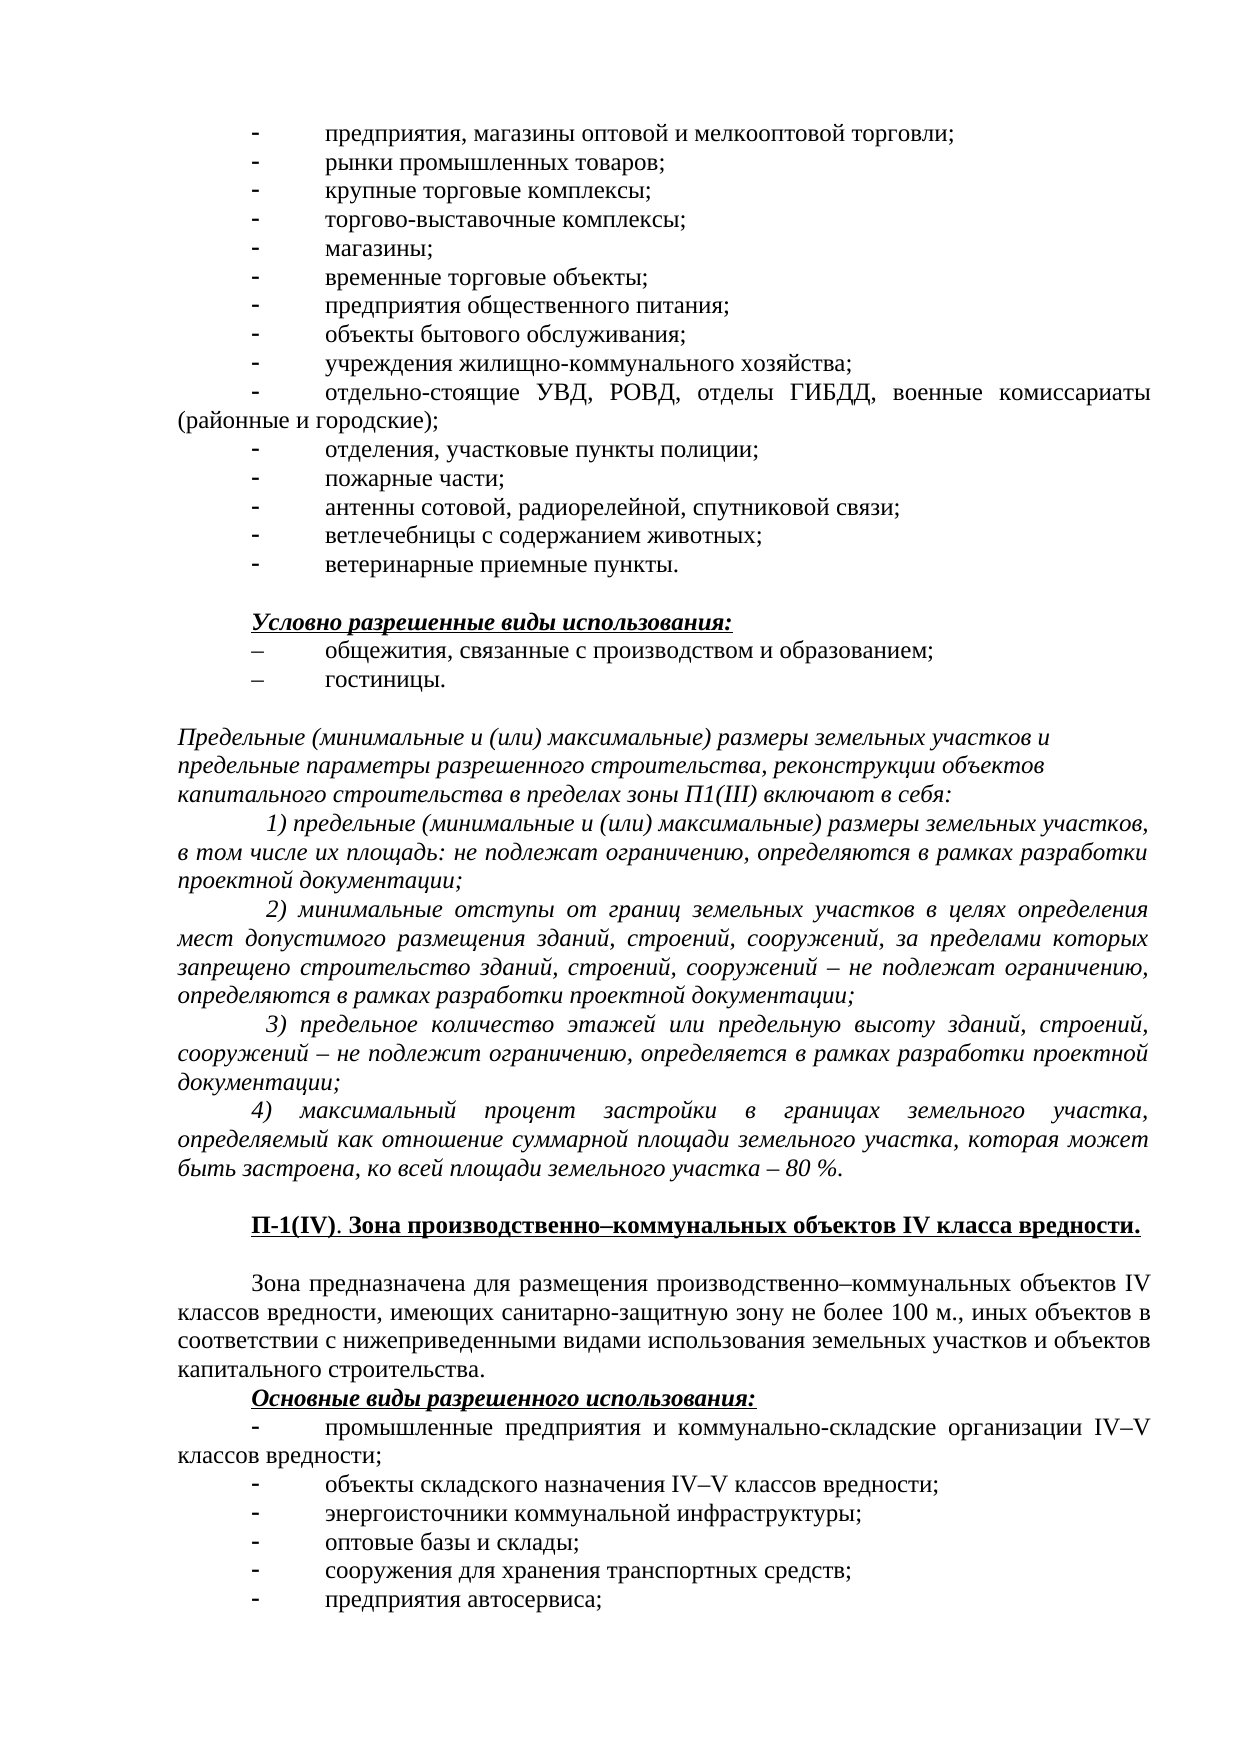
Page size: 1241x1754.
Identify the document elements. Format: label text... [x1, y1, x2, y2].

text 2) минимальные отступы от границ земельных участков в целях определения мест допустимого размещения зданий, строений, сооружений, за пределами которых запрещено строительство зданий, строений, сооружений – не подлежат ограничению, определяются в рамках разработки проектной документации; [177, 894, 1152, 1009]
list объекты бытового обслуживания; [177, 319, 1152, 348]
list промышленные предприятия и коммунально-складские организации IV–V классов вредности; [177, 1412, 1152, 1469]
list предприятия автосервиса; [177, 1584, 1152, 1613]
list временные торговые объекты; [177, 262, 1152, 291]
list сооружения для хранения транспортных средств; [177, 1556, 1152, 1584]
list предприятия, магазины оптовой и мелкооптовой торговли; [177, 118, 1152, 147]
text 3) предельное количество этажей или предельную высоту зданий, строений, сооружений – не подлежит ограничению, определяется в рамках разработки проектной документации; [177, 1009, 1152, 1096]
text 1) предельные (минимальные и (или) максимальные) размеры земельных участков, в том числе их площадь: не подлежат ограничению, определяются в рамках разработки проектной документации; [177, 808, 1152, 894]
list торгово-выставочные комплексы; [177, 204, 1152, 233]
text Зона предназначена для размещения производственно–коммунальных объектов IV классов вредности, имеющих санитарно-защитную зону не более ., иных объектов в соответствии с нижеприведенными видами использования земельных участков и объектов капитального строительства. [177, 1268, 1152, 1383]
list ветеринарные приемные пункты. [177, 549, 1152, 578]
list оптовые базы и склады; [177, 1527, 1152, 1556]
list пожарные части; [177, 463, 1152, 492]
list энергоисточники коммунальной инфраструктуры; [177, 1498, 1152, 1527]
list общежития, связанные с производством и образованием; [177, 636, 1152, 664]
list отдельно-стоящие УВД, РОВД, отделы ГИБДД, военные комиссариаты (районные и городские); [177, 377, 1152, 434]
list ветлечебницы с содержанием животных; [177, 521, 1152, 549]
list гостиницы. [177, 664, 1152, 693]
list крупные торговые комплексы; [177, 176, 1152, 204]
list антенны сотовой, радиорелейной, спутниковой связи; [177, 492, 1152, 521]
text Предельные (минимальные и (или) максимальные) размеры земельных участков и предельные параметры разрешенного строительства, реконструкции объектов капитального строительства в пределах зоны П1(III) включают в себя: [177, 722, 1152, 808]
list предприятия общественного питания; [177, 291, 1152, 319]
list учреждения жилищно-коммунального хозяйства; [177, 348, 1152, 377]
list магазины; [177, 233, 1152, 262]
text 4) максимальный процент застройки в границах земельного участка, определяемый как отношение суммарной площади земельного участка, которая может быть застроена, ко всей площади земельного участка – 80 %. [177, 1096, 1152, 1182]
list рынки промышленных товаров; [177, 147, 1152, 176]
text П-1(IV). Зона производственно–коммунальных объектов IV класса вредности. [177, 1211, 1152, 1239]
list отделения, участковые пункты полиции; [177, 434, 1152, 463]
text Условно разрешенные виды использования: [177, 607, 1152, 636]
list объекты складского назначения IV–V классов вредности; [177, 1469, 1152, 1498]
text Основные виды разрешенного использования: [177, 1383, 1152, 1412]
